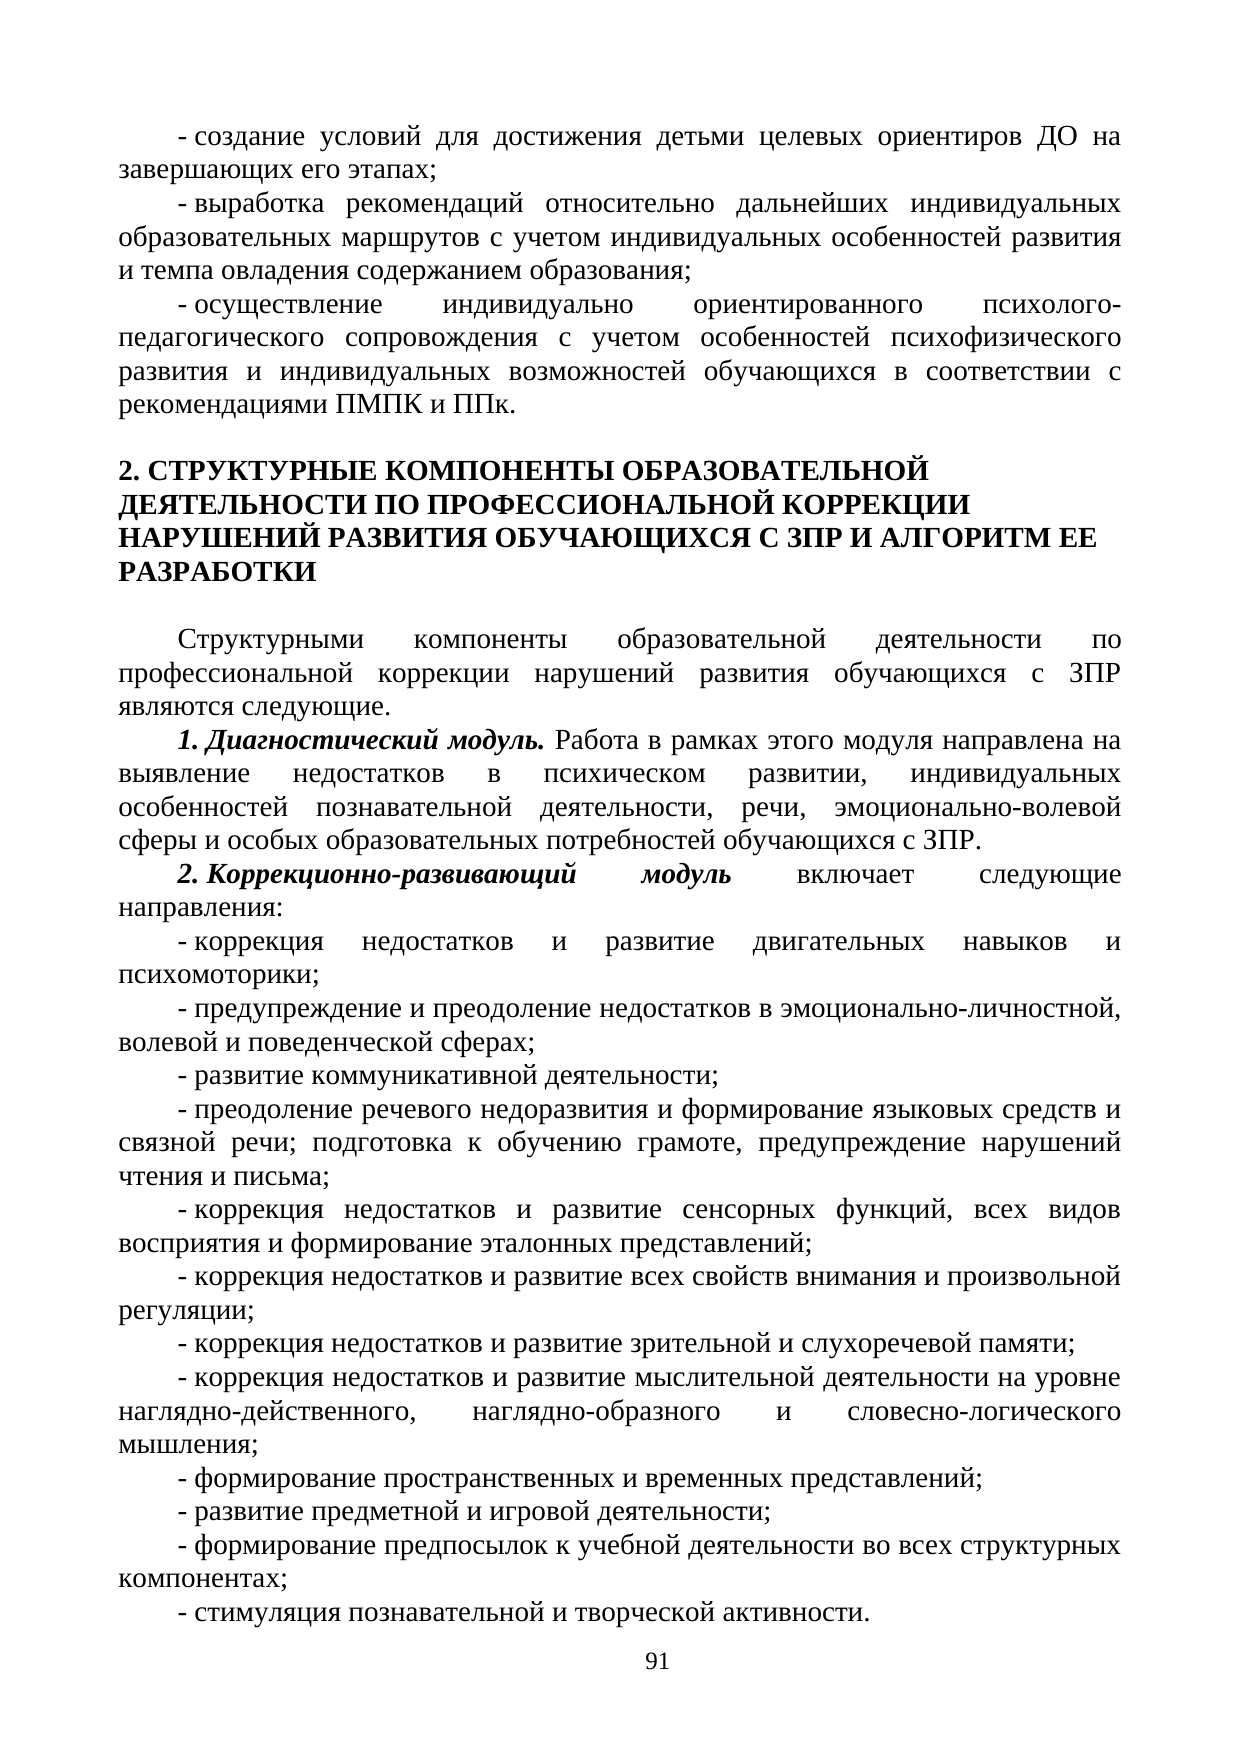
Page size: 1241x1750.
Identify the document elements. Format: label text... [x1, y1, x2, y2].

text - коррекция недостатков и развитие двигательных навыков и психомоторики; [118, 923, 1122, 990]
text - коррекция недостатков и развитие мыслительной деятельности на уровне наглядно-действенного, наглядно-образного и словесно-логического мышления; [118, 1359, 1122, 1460]
text - развитие предметной и игровой деятельности; [118, 1493, 1122, 1527]
text - преодоление речевого недоразвития и формирование языковых средств и связной речи; подготовка к обучению грамоте, предупреждение нарушений чтения и письма; [118, 1091, 1122, 1191]
text - развитие коммуникативной деятельности; [118, 1057, 1122, 1091]
text - коррекция недостатков и развитие сенсорных функций, всех видов восприятия и формирование эталонных представлений; [118, 1191, 1122, 1258]
text - предупреждение и преодоление недостатков в эмоционально-личностной, волевой и поведенческой сферах; [118, 990, 1122, 1057]
text Структурными компоненты образовательной деятельности по профессиональной коррекции нарушений развития обучающихся с ЗПР являются следующие. [118, 621, 1122, 722]
text - коррекция недостатков и развитие всех свойств внимания и произвольной регуляции; [118, 1258, 1122, 1326]
text 1. Диагностический модуль. Работа в рамках этого модуля направлена на выявление недостатков в психическом развитии, индивидуальных особенностей познавательной деятельности, речи, эмоционально-волевой сферы и особых образовательных потребностей обучающихся с ЗПР. [118, 722, 1122, 856]
text - коррекция недостатков и развитие зрительной и слухоречевой памяти; [118, 1326, 1122, 1359]
text - осуществление индивидуально ориентированного психолого-педагогического сопровождения с учетом особенностей психофизического развития и индивидуальных возможностей обучающихся в соответствии с рекомендациями ПМПК и ППк. [118, 286, 1122, 420]
text - формирование предпосылок к учебной деятельности во всех структурных компонентах; [118, 1527, 1122, 1594]
text 2. СТРУКТУРНЫЕ КОМПОНЕНТЫ ОБРАЗОВАТЕЛЬНОЙ ДЕЯТЕЛЬНОСТИ ПО ПРОФЕССИОНАЛЬНОЙ КОРРЕКЦИИ НАРУШЕНИЙ РАЗВИТИЯ ОБУЧАЮЩИХСЯ С ЗПР И АЛГОРИТМ ЕЕ РАЗРАБОТКИ [118, 453, 1122, 588]
text - выработка рекомендаций относительно дальнейших индивидуальных образовательных маршрутов с учетом индивидуальных особенностей развития и темпа овладения содержанием образования; [118, 185, 1122, 286]
text - формирование пространственных и временных представлений; [118, 1460, 1122, 1493]
text 2. Коррекционно-развивающий модуль включает следующие направления: [118, 856, 1122, 923]
text - создание условий для достижения детьми целевых ориентиров ДО на завершающих его этапах; [118, 118, 1122, 185]
text - стимуляция познавательной и творческой активности. [118, 1594, 1122, 1627]
